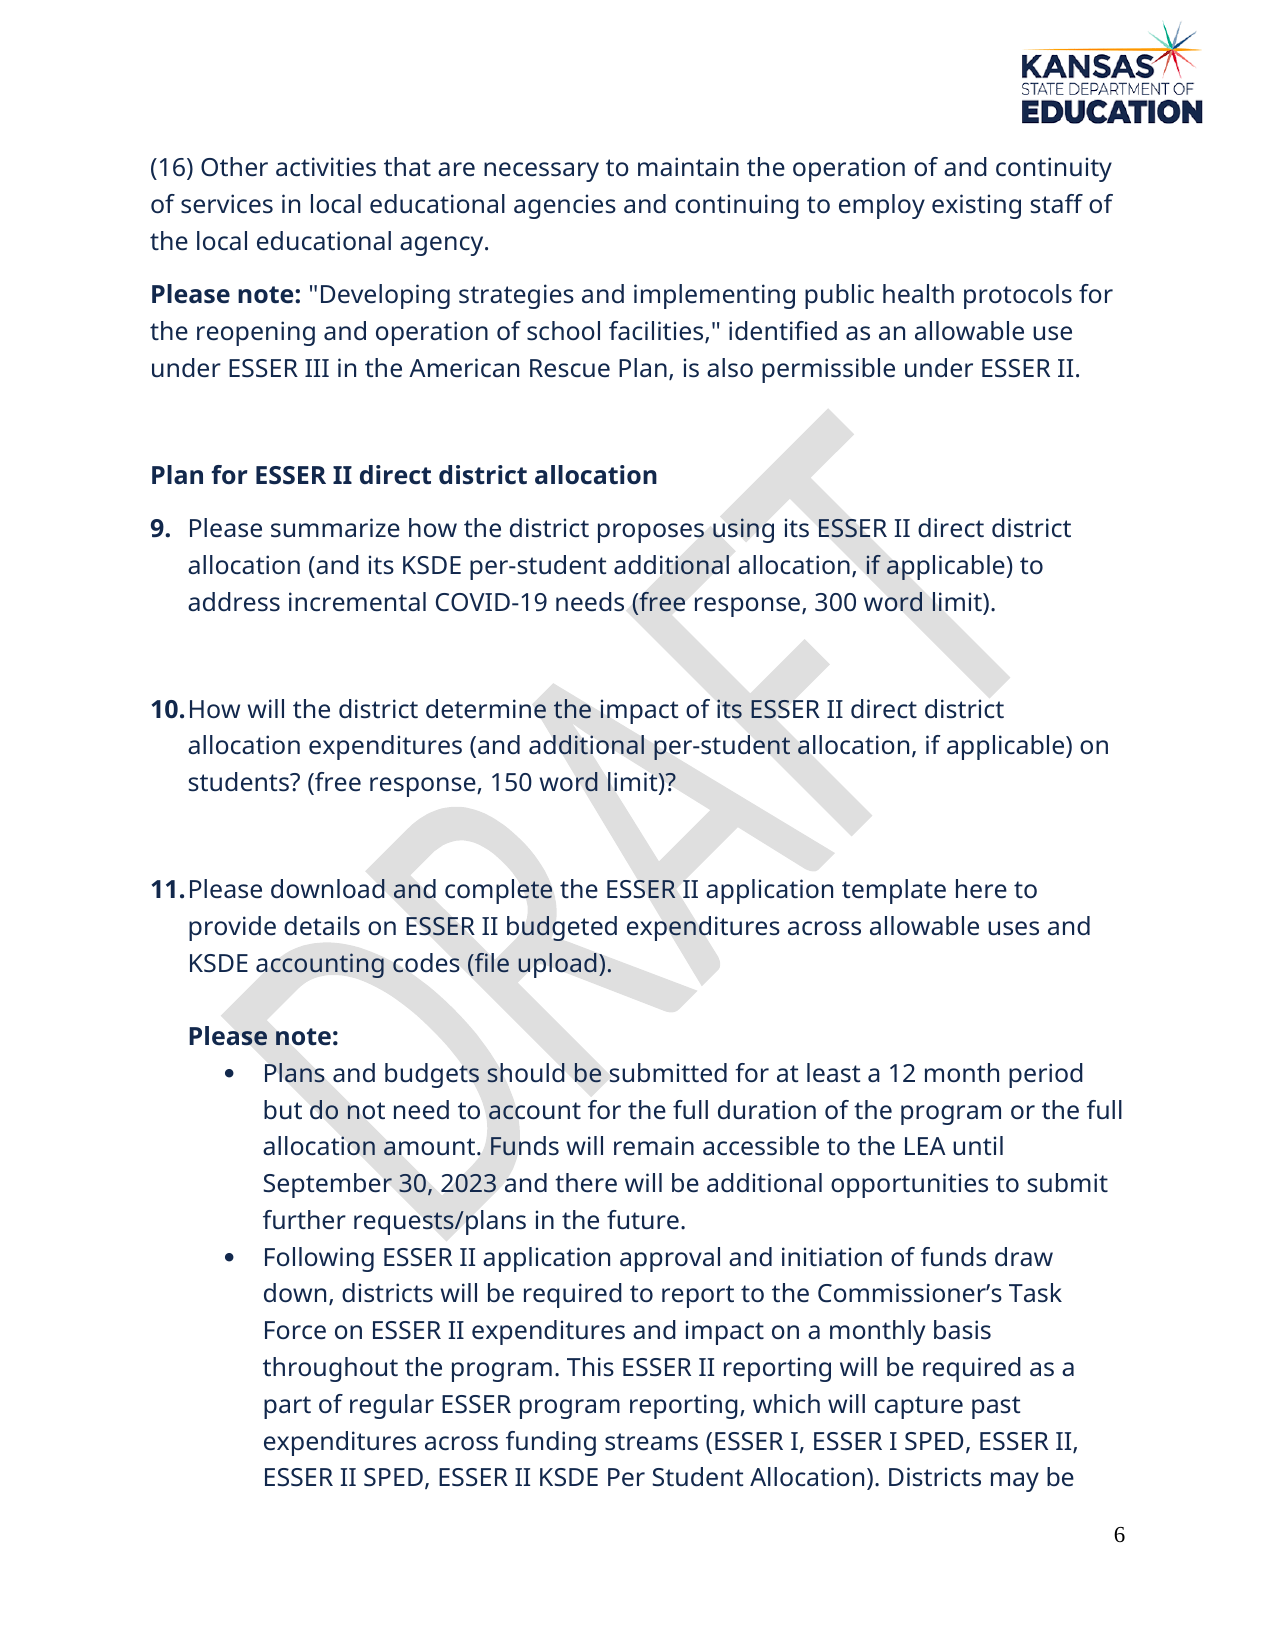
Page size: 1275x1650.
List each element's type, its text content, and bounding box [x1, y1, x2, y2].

text (16) Other activities that are necessary to maintain the operation of and continuity of services in local educational agencies and continuing to employ existing staff of the local educational agency. [150, 150, 1125, 258]
list Please download and complete the ESSER II application template here to provide details on ESSER II budgeted expenditures across allowable uses and KSDE accounting codes (file upload). [150, 872, 1125, 979]
text Plan for ESSER II direct district allocation [150, 457, 1125, 491]
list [225, 1239, 1125, 1494]
list How will the district determine the impact of its ESSER II direct district allocation expenditures (and additional per-student allocation, if applicable) on students? (free response, 150 word limit)? [150, 691, 1125, 799]
text Please note: "Developing strategies and implementing public health protocols for the reopening and operation of school facilities," identified as an allowable use under ESSER III in the American Rescue Plan, is also permissible under ESSER II. [150, 277, 1125, 384]
list Please note: [187, 1019, 1125, 1053]
picture [982, 15, 1239, 125]
list Plans and budgets should be submitted for at least a 12 month period but do not need to account for the full duration of the program or the full allocation amount. Funds will remain accessible to the LEA until September 30, 2023 and there will be additional opportunities to submit further requests/plans in the future. [225, 1056, 1125, 1237]
list Please summarize how the district proposes using its ESSER II direct district allocation (and its KSDE per-student additional allocation, if applicable) to address incremental COVID-19 needs (free response, 300 word limit). [150, 511, 1125, 618]
